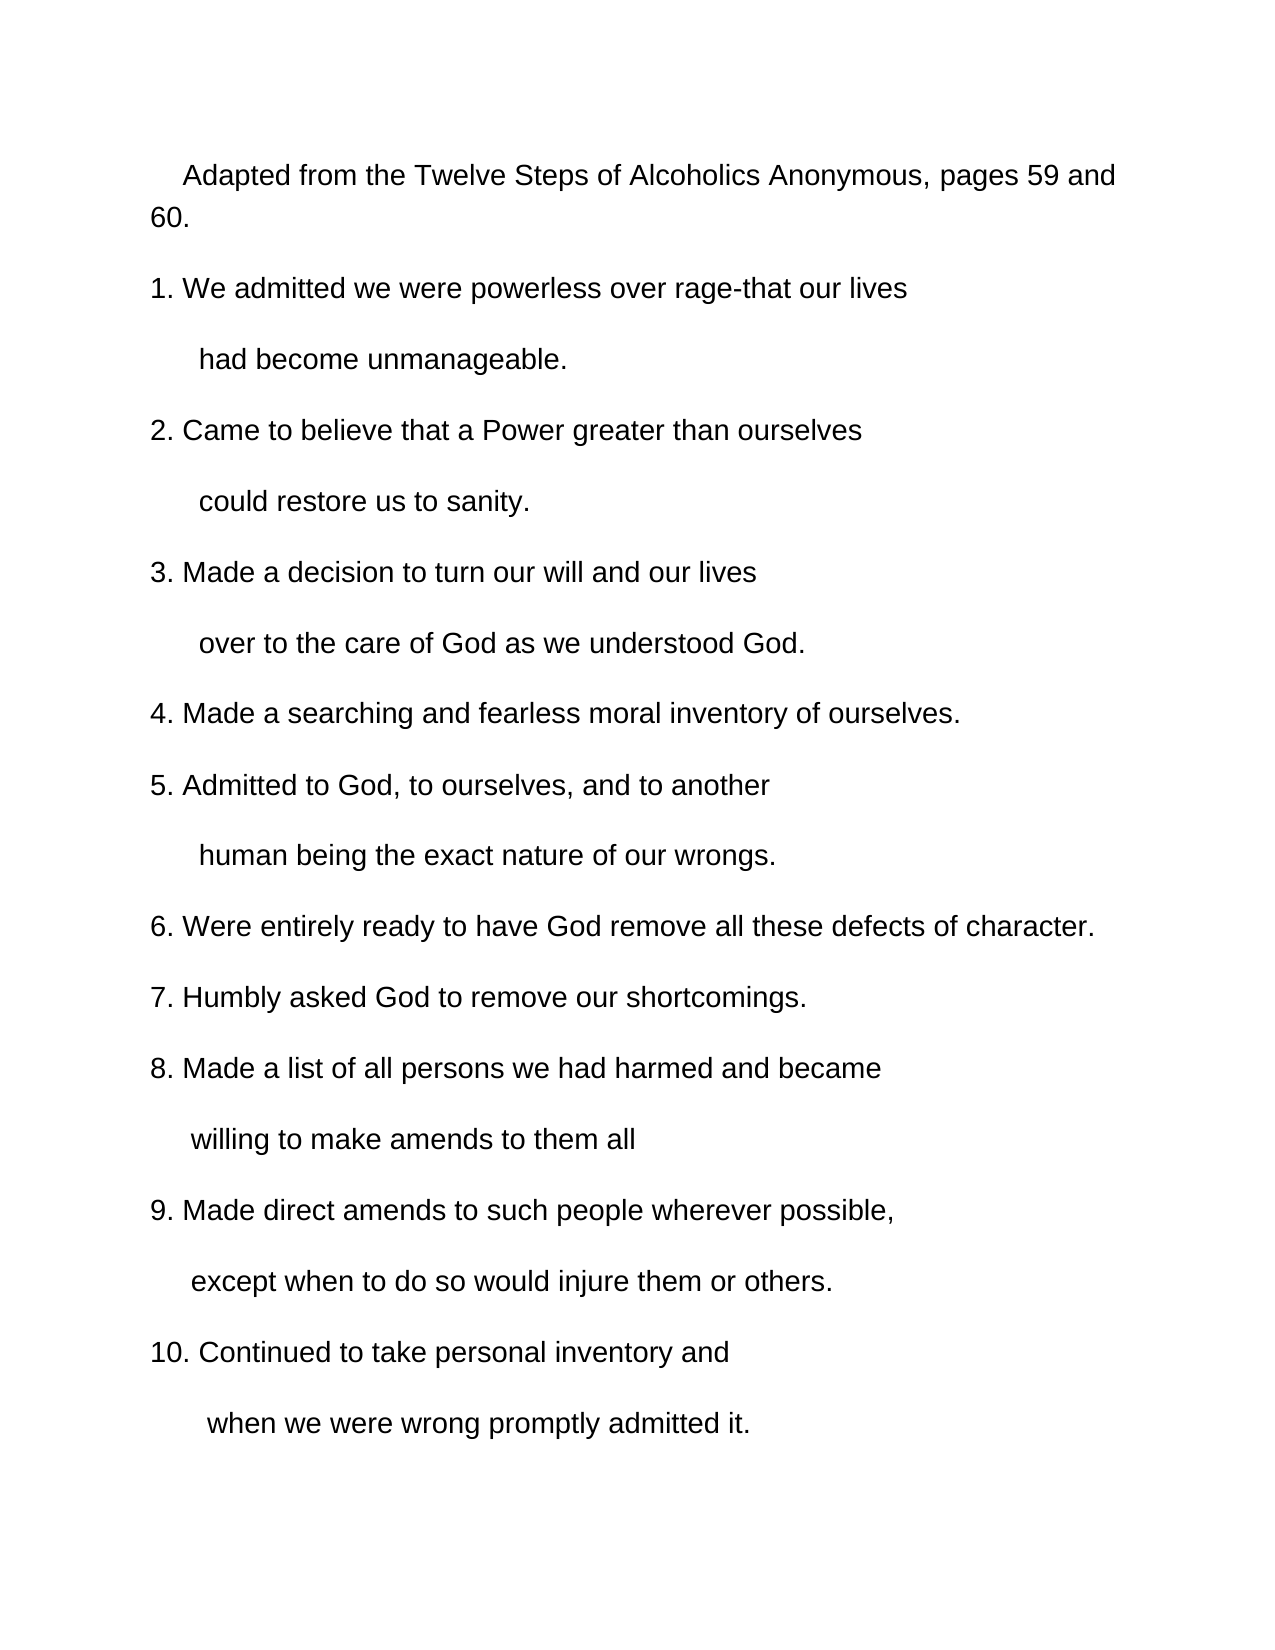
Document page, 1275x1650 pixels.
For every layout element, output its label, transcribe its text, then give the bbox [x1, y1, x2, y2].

text 2. Came to believe that a Power greater than ourselves [150, 404, 1125, 446]
text 4. Made a searching and fearless moral inventory of ourselves. [150, 688, 1125, 730]
text 6. Were entirely ready to have God remove all these defects of character. [150, 901, 1125, 943]
text Adapted from the Twelve Steps of Alcoholics Anonymous, pages 59 and 60. [150, 150, 1125, 233]
text willing to make amends to them all [150, 1114, 1125, 1156]
text 5. Admitted to God, to ourselves, and to another [150, 759, 1125, 801]
text human being the exact nature of our wrongs. [150, 830, 1125, 872]
text when we were wrong promptly admitted it. [150, 1398, 1125, 1439]
text 7. Humbly asked God to remove our shortcomings. [150, 972, 1125, 1014]
text over to the care of God as we understood God. [150, 617, 1125, 659]
text 10. Continued to take personal inventory and [150, 1327, 1125, 1368]
text 8. Made a list of all persons we had harmed and became [150, 1043, 1125, 1085]
text 3. Made a decision to turn our will and our lives [150, 546, 1125, 588]
text 9. Made direct amends to such people wherever possible, [150, 1185, 1125, 1227]
text had become unmanageable. [150, 334, 1125, 375]
text 1. We admitted we were powerless over rage-that our lives [150, 263, 1125, 304]
text except when to do so would injure them or others. [150, 1256, 1125, 1298]
text could restore us to sanity. [150, 476, 1125, 517]
